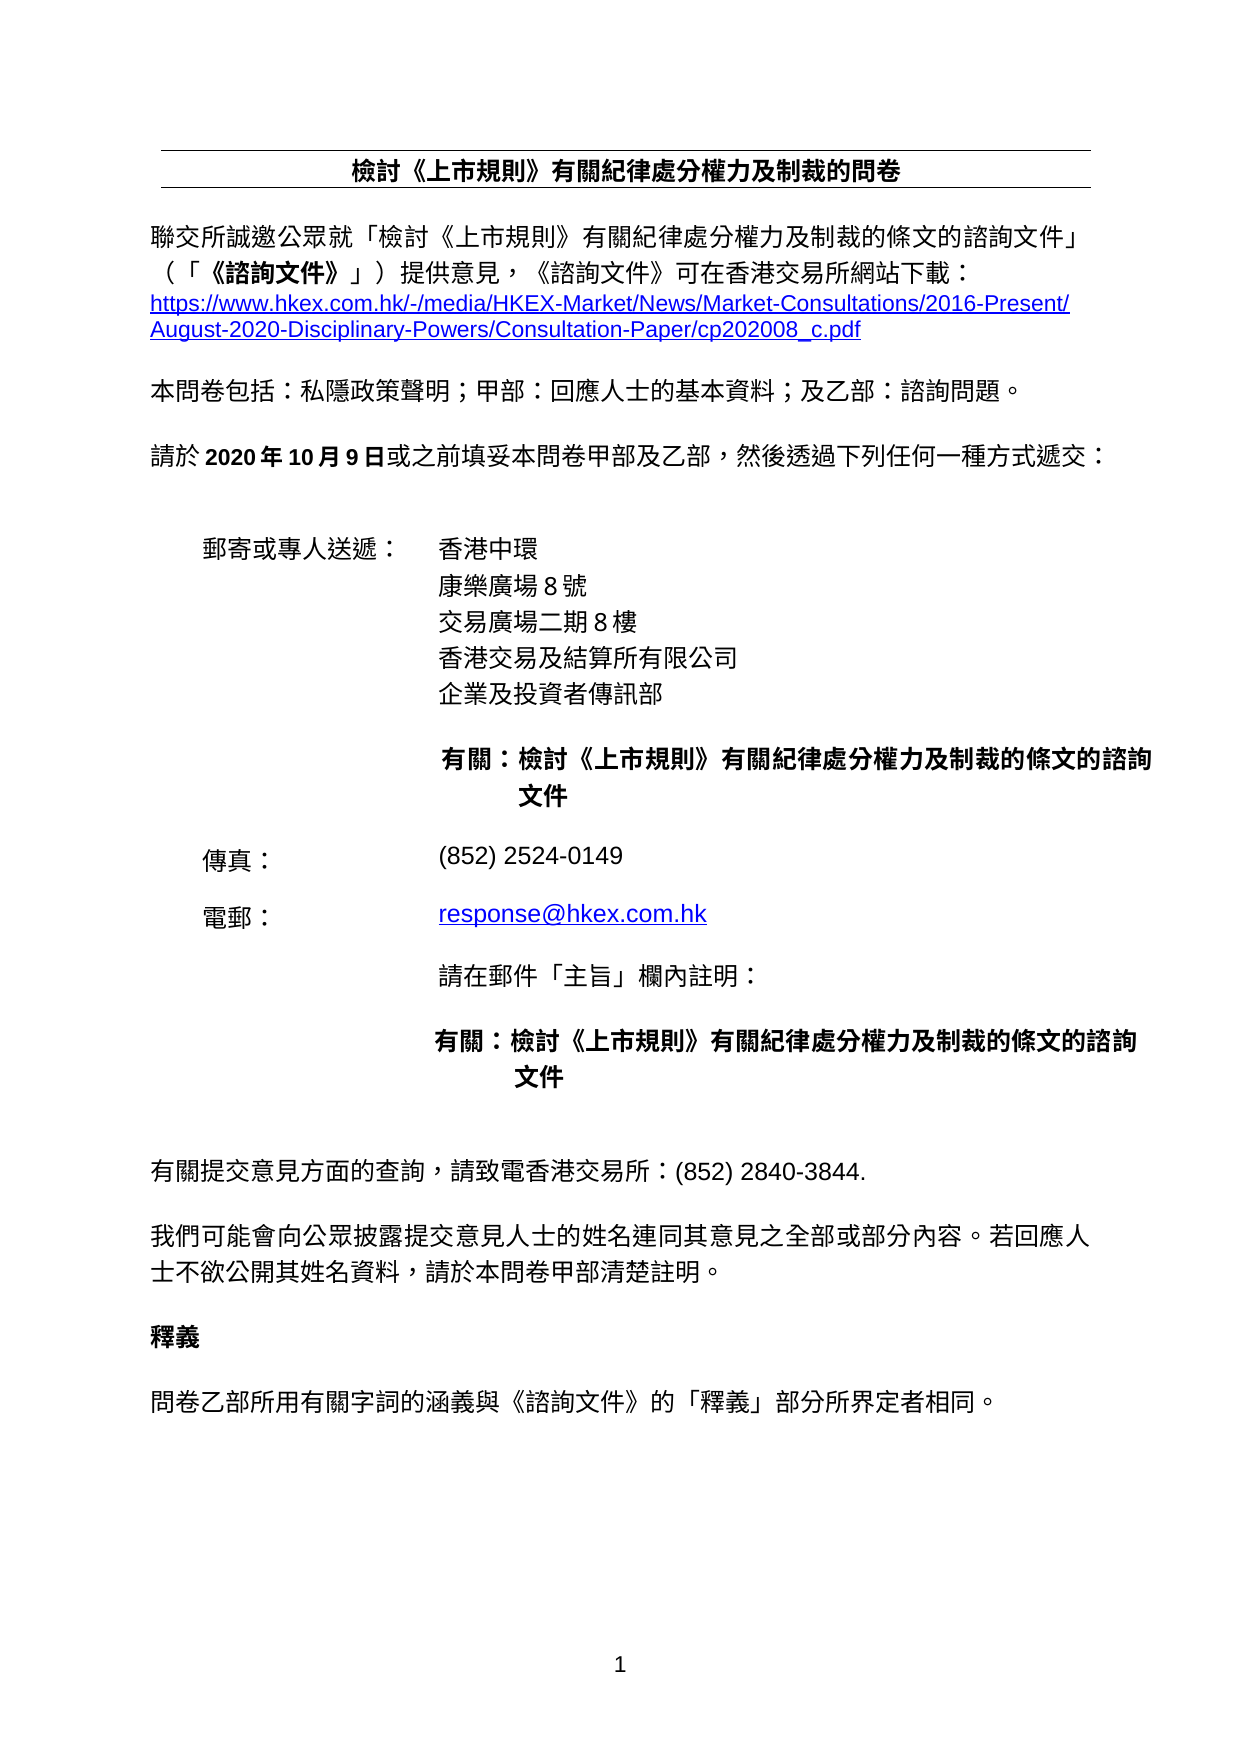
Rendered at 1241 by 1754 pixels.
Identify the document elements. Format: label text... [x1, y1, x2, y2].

table_header 香港中環 康樂廣場8號 交易廣場二期8樓 香港交易及結算所有限公司 企業及投資者傳訊部 有關：檢討《上市規則》有關紀律處分權力及制裁的條文的諮詢文件 [427, 530, 1180, 841]
text 釋義 [150, 1317, 1090, 1353]
table_cell (852) 2524-0149 [427, 841, 1180, 898]
text 聯交所誠邀公眾就「檢討《上市規則》有關紀律處分權力及制裁的條文的諮詢文件」（「《諮詢文件》」）提供意見，《諮詢文件》可在香港交易所網站下載： [150, 217, 1090, 289]
table_cell 電郵： [191, 899, 427, 1093]
table_cell 傳真： [191, 841, 427, 898]
text 請於2020年10月9日或之前填妥本問卷甲部及乙部，然後透過下列任何一種方式遞交： [150, 436, 1090, 472]
text 有關提交意見方面的查詢，請致電香港交易所：(852) 2840-3844. [150, 1151, 1090, 1187]
table_header 檢討《上市規則》有關紀律處分權力及制裁的問卷 [161, 151, 1091, 187]
text 本問卷包括：私隱政策聲明；甲部：回應人士的基本資料；及乙部：諮詢問題。 [150, 371, 1090, 407]
text https://www.hkex.com.hk/-/media/HKEX-Market/News/Market-Consultations/2016-Present/August-2020-Disciplinary-Powers/Consultation-Paper/cp202008_c.pdf [150, 289, 1090, 342]
text 問卷乙部所用有關字詞的涵義與《諮詢文件》的「釋義」部分所界定者相同。 [150, 1382, 1090, 1418]
text 我們可能會向公眾披露提交意見人士的姓名連同其意見之全部或部分內容。若回應人士不欲公開其姓名資料，請於本問卷甲部清楚註明。 [150, 1216, 1090, 1288]
table_header 郵寄或專人送遞： [191, 530, 427, 841]
table_cell response@hkex.com.hk 請在郵件「主旨」欄內註明： 有關：檢討《上市規則》有關紀律處分權力及制裁的條文的諮詢文件 [427, 899, 1180, 1093]
